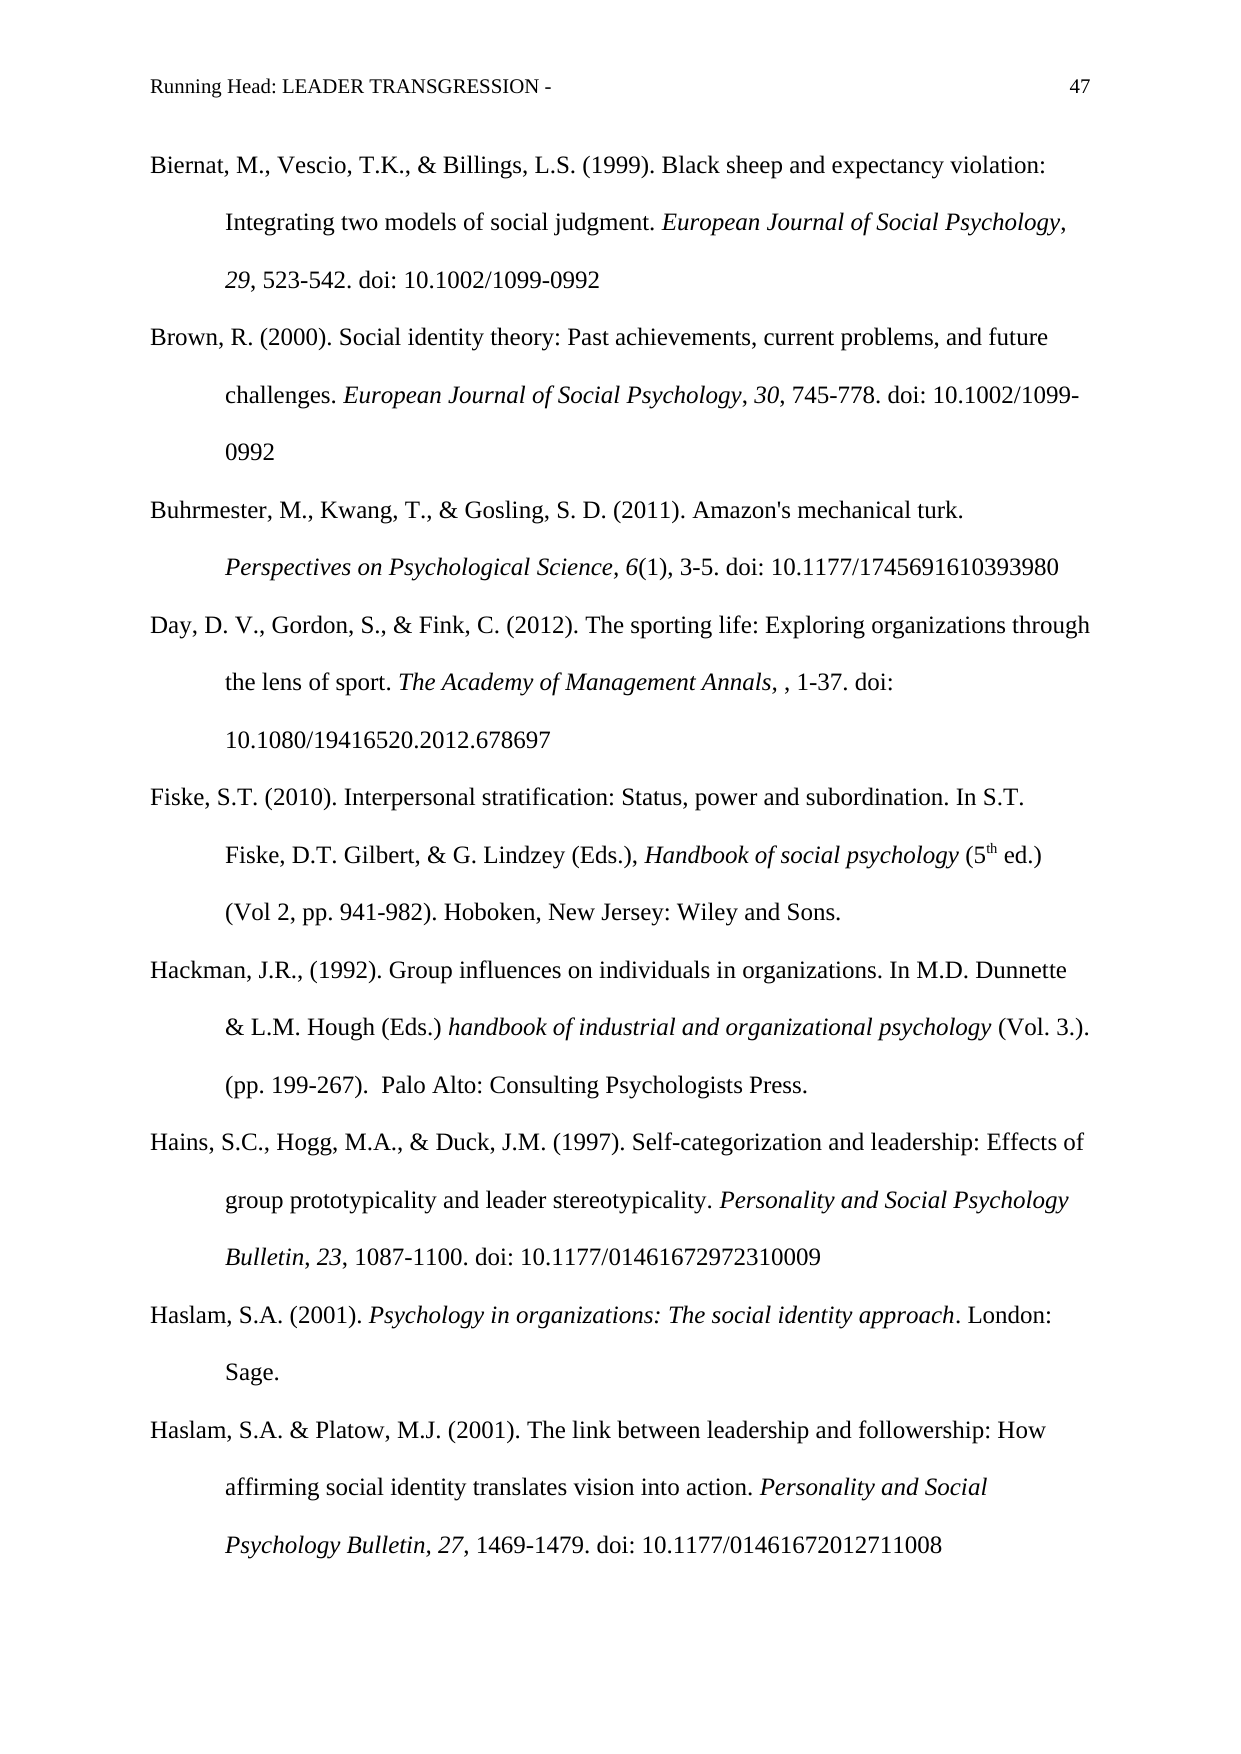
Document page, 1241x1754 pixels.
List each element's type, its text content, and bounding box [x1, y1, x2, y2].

text Fiske, S.T. (2010). Interpersonal stratification: Status, power and subordination. In S.T. Fiske, D.T. Gilbert, & G. Lindzey (Eds.), Handbook of social psychology (5th ed.) (Vol 2, pp. 941-982). Hoboken, New Jersey: Wiley and Sons. [150, 782, 1090, 926]
text Biernat, M., Vescio, T.K., & Billings, L.S. (1999). Black sheep and expectancy violation: Integrating two models of social judgment. European Journal of Social Psychology, 29, 523-542. doi: 10.1002/1099-0992 [150, 150, 1090, 294]
text Hains, S.C., Hogg, M.A., & Duck, J.M. (1997). Self-categorization and leadership: Effects of group prototypicality and leader stereotypicality. Personality and Social Psychology Bulletin, 23, 1087-1100. doi: 10.1177/01461672972310009 [150, 1127, 1090, 1271]
text Hackman, J.R., (1992). Group influences on individuals in organizations. In M.D. Dunnette & L.M. Hough (Eds.) handbook of industrial and organizational psychology (Vol. 3.).(pp. 199-267). Palo Alto: Consulting Psychologists Press. [150, 955, 1090, 1099]
text Haslam, S.A. & Platow, M.J. (2001). The link between leadership and followership: How affirming social identity translates vision into action. Personality and Social Psychology Bulletin, 27, 1469-1479. doi: 10.1177/01461672012711008 [150, 1415, 1090, 1559]
text Day, D. V., Gordon, S., & Fink, C. (2012). The sporting life: Exploring organizations through the lens of sport. The Academy of Management Annals, , 1-37. doi: 10.1080/19416520.2012.678697 [150, 610, 1090, 754]
text Brown, R. (2000). Social identity theory: Past achievements, current problems, and future challenges. European Journal of Social Psychology, 30, 745-778. doi: 10.1002/1099-0992 [150, 322, 1090, 466]
text Buhrmester, M., Kwang, T., & Gosling, S. D. (2011). Amazon's mechanical turk. Perspectives on Psychological Science, 6(1), 3-5. doi: 10.1177/1745691610393980 [150, 495, 1090, 581]
text Haslam, S.A. (2001). Psychology in organizations: The social identity approach. London: Sage. [150, 1300, 1090, 1386]
